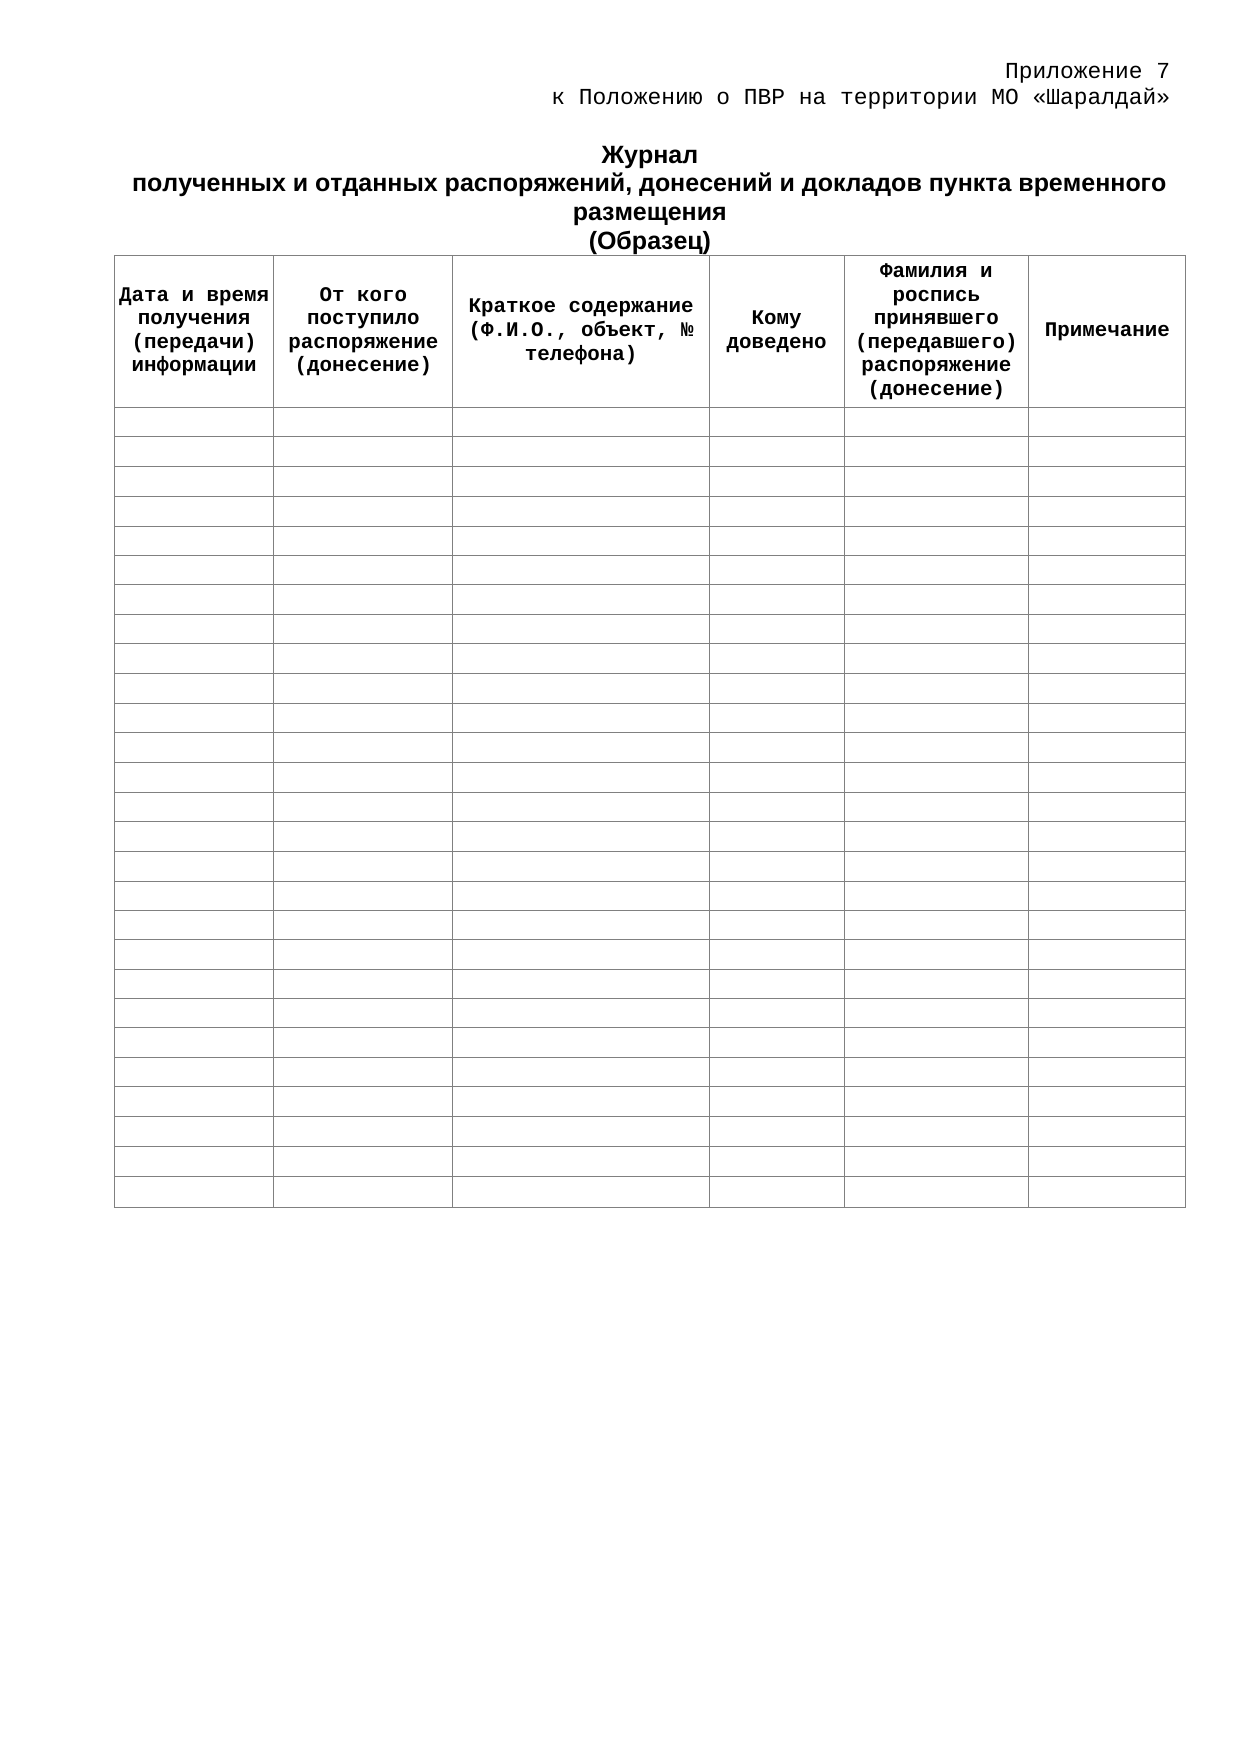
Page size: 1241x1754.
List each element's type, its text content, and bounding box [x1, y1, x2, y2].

table_cell [1029, 970, 1185, 998]
table_cell [1029, 1147, 1185, 1176]
table_cell [115, 615, 273, 643]
table_cell [1029, 911, 1185, 939]
table_cell [115, 999, 273, 1027]
table_header Примечание [1029, 256, 1185, 407]
table_cell [710, 585, 844, 613]
table_cell [845, 970, 1028, 998]
table_cell [115, 1058, 273, 1086]
table_cell [274, 1117, 452, 1146]
table_cell [115, 970, 273, 998]
table_cell [710, 1087, 844, 1116]
table_cell [274, 615, 452, 643]
table_cell [453, 437, 709, 466]
table_cell [710, 674, 844, 702]
table_cell [453, 1177, 709, 1207]
table_cell [845, 999, 1028, 1027]
table_cell [1029, 644, 1185, 673]
table_cell [453, 1117, 709, 1146]
table_cell [845, 467, 1028, 496]
table_cell [1029, 940, 1185, 969]
table_cell [710, 408, 844, 436]
table_cell [274, 763, 452, 791]
table_cell [115, 793, 273, 821]
table_cell [845, 822, 1028, 851]
table_cell [710, 911, 844, 939]
table_cell [1029, 763, 1185, 791]
table_header Краткое содержание (Ф.И.О., объект, № телефона) [453, 256, 709, 407]
table_cell [115, 1117, 273, 1146]
table_cell [453, 763, 709, 791]
table_cell [115, 1028, 273, 1057]
table_cell [453, 644, 709, 673]
table_cell [1029, 733, 1185, 762]
table_cell [274, 585, 452, 613]
table_cell [845, 793, 1028, 821]
table_cell [453, 852, 709, 881]
table_cell [1029, 1058, 1185, 1086]
table_cell [453, 704, 709, 732]
table_cell [115, 763, 273, 791]
table_cell [115, 467, 273, 496]
table_cell [710, 1058, 844, 1086]
table_cell [1029, 704, 1185, 732]
table_cell [453, 556, 709, 584]
table_cell [453, 882, 709, 910]
table_cell [274, 882, 452, 910]
table_cell [115, 527, 273, 555]
table_cell [274, 497, 452, 526]
table_cell [274, 733, 452, 762]
table_cell [845, 1147, 1028, 1176]
table_cell [1029, 437, 1185, 466]
table_cell [710, 527, 844, 555]
table_cell [1029, 1087, 1185, 1116]
table_cell [453, 970, 709, 998]
table_cell [710, 1147, 844, 1176]
table_cell [115, 882, 273, 910]
table_cell [274, 437, 452, 466]
table_cell [710, 882, 844, 910]
table_cell [845, 615, 1028, 643]
table_cell [1029, 615, 1185, 643]
table_cell [845, 556, 1028, 584]
table_cell [453, 793, 709, 821]
table_cell [453, 1028, 709, 1057]
table_cell [453, 1147, 709, 1176]
table_cell [115, 497, 273, 526]
table_cell [1029, 1028, 1185, 1057]
table_cell [1029, 408, 1185, 436]
table_header Дата и время получения (передачи) информации [115, 256, 273, 407]
table_cell [1029, 793, 1185, 821]
table_cell [710, 733, 844, 762]
table_cell [845, 585, 1028, 613]
table_cell [1029, 882, 1185, 910]
table_cell [453, 1087, 709, 1116]
table_cell [115, 585, 273, 613]
table_cell [710, 467, 844, 496]
table_cell [710, 793, 844, 821]
table_cell [845, 852, 1028, 881]
table_cell [274, 1087, 452, 1116]
table_cell [1029, 497, 1185, 526]
table_cell [453, 999, 709, 1027]
table_cell [1029, 852, 1185, 881]
table_cell [453, 527, 709, 555]
table_cell [453, 911, 709, 939]
table_cell [710, 644, 844, 673]
table_cell [710, 970, 844, 998]
table_cell [115, 822, 273, 851]
table_cell [274, 1177, 452, 1207]
table_cell [274, 704, 452, 732]
table_cell [845, 882, 1028, 910]
table_header Кому доведено [710, 256, 844, 407]
table_cell [845, 911, 1028, 939]
table_cell [274, 940, 452, 969]
table_cell [453, 674, 709, 702]
text Журнал [118, 140, 1181, 168]
table_cell [845, 1117, 1028, 1146]
table_cell [453, 940, 709, 969]
table_cell [845, 733, 1028, 762]
table_cell [845, 1177, 1028, 1207]
table_cell [274, 911, 452, 939]
table_cell [1029, 999, 1185, 1027]
table_cell [274, 674, 452, 702]
table_cell [710, 497, 844, 526]
table_cell [845, 674, 1028, 702]
table_cell [274, 1147, 452, 1176]
table_cell [710, 852, 844, 881]
table_cell [1029, 674, 1185, 702]
table_cell [274, 644, 452, 673]
table_cell [710, 999, 844, 1027]
table_cell [845, 1087, 1028, 1116]
table_cell [453, 1058, 709, 1086]
table_cell [274, 970, 452, 998]
table_cell [710, 556, 844, 584]
table_cell [274, 1058, 452, 1086]
table_cell [115, 1177, 273, 1207]
table_cell [115, 852, 273, 881]
table_cell [115, 408, 273, 436]
table_cell [710, 940, 844, 969]
table_cell [115, 911, 273, 939]
table_cell [710, 704, 844, 732]
table_cell [845, 1058, 1028, 1086]
table_cell [845, 497, 1028, 526]
table_cell [453, 497, 709, 526]
table_cell [274, 793, 452, 821]
table_cell [274, 822, 452, 851]
table_cell [1029, 556, 1185, 584]
table_cell [1029, 467, 1185, 496]
table_cell [845, 408, 1028, 436]
table_header Приложение 7 к Положению о ПВР на территории МО «Шаралдай» [269, 59, 1181, 111]
table_cell [274, 467, 452, 496]
table_cell [845, 644, 1028, 673]
table_cell [845, 940, 1028, 969]
table_header От кого поступило распоряжение (донесение) [274, 256, 452, 407]
table_cell [274, 408, 452, 436]
table_cell [115, 1147, 273, 1176]
table_cell [710, 1117, 844, 1146]
table_cell [453, 822, 709, 851]
table_cell [274, 527, 452, 555]
table_cell [710, 1028, 844, 1057]
table_cell [1029, 1117, 1185, 1146]
table_cell [710, 1177, 844, 1207]
table_cell [274, 556, 452, 584]
table_cell [1029, 822, 1185, 851]
table_cell [274, 852, 452, 881]
table_cell [710, 437, 844, 466]
table_cell [710, 822, 844, 851]
table_cell [1029, 1177, 1185, 1207]
table_cell [1029, 585, 1185, 613]
table_cell [453, 467, 709, 496]
table_cell [845, 437, 1028, 466]
text (Образец) [118, 226, 1181, 255]
table_cell [115, 644, 273, 673]
table_cell [710, 615, 844, 643]
table_cell [845, 527, 1028, 555]
table_cell [115, 733, 273, 762]
table_cell [845, 1028, 1028, 1057]
table_cell [115, 437, 273, 466]
text полученных и отданных распоряжений, донесений и докладов пункта временного размещения [118, 168, 1181, 226]
table_cell [115, 1087, 273, 1116]
table_cell [710, 763, 844, 791]
table_cell [453, 615, 709, 643]
table_cell [845, 704, 1028, 732]
table_cell [1029, 527, 1185, 555]
table_cell [845, 763, 1028, 791]
table_cell [274, 999, 452, 1027]
table_cell [115, 704, 273, 732]
table_cell [274, 1028, 452, 1057]
table_header Фамилия и роспись принявшего (передавшего) распоряжение (донесение) [845, 256, 1028, 407]
table_cell [453, 408, 709, 436]
table_cell [453, 733, 709, 762]
table_cell [115, 940, 273, 969]
table_cell [115, 674, 273, 702]
table_cell [453, 585, 709, 613]
table_cell [115, 556, 273, 584]
